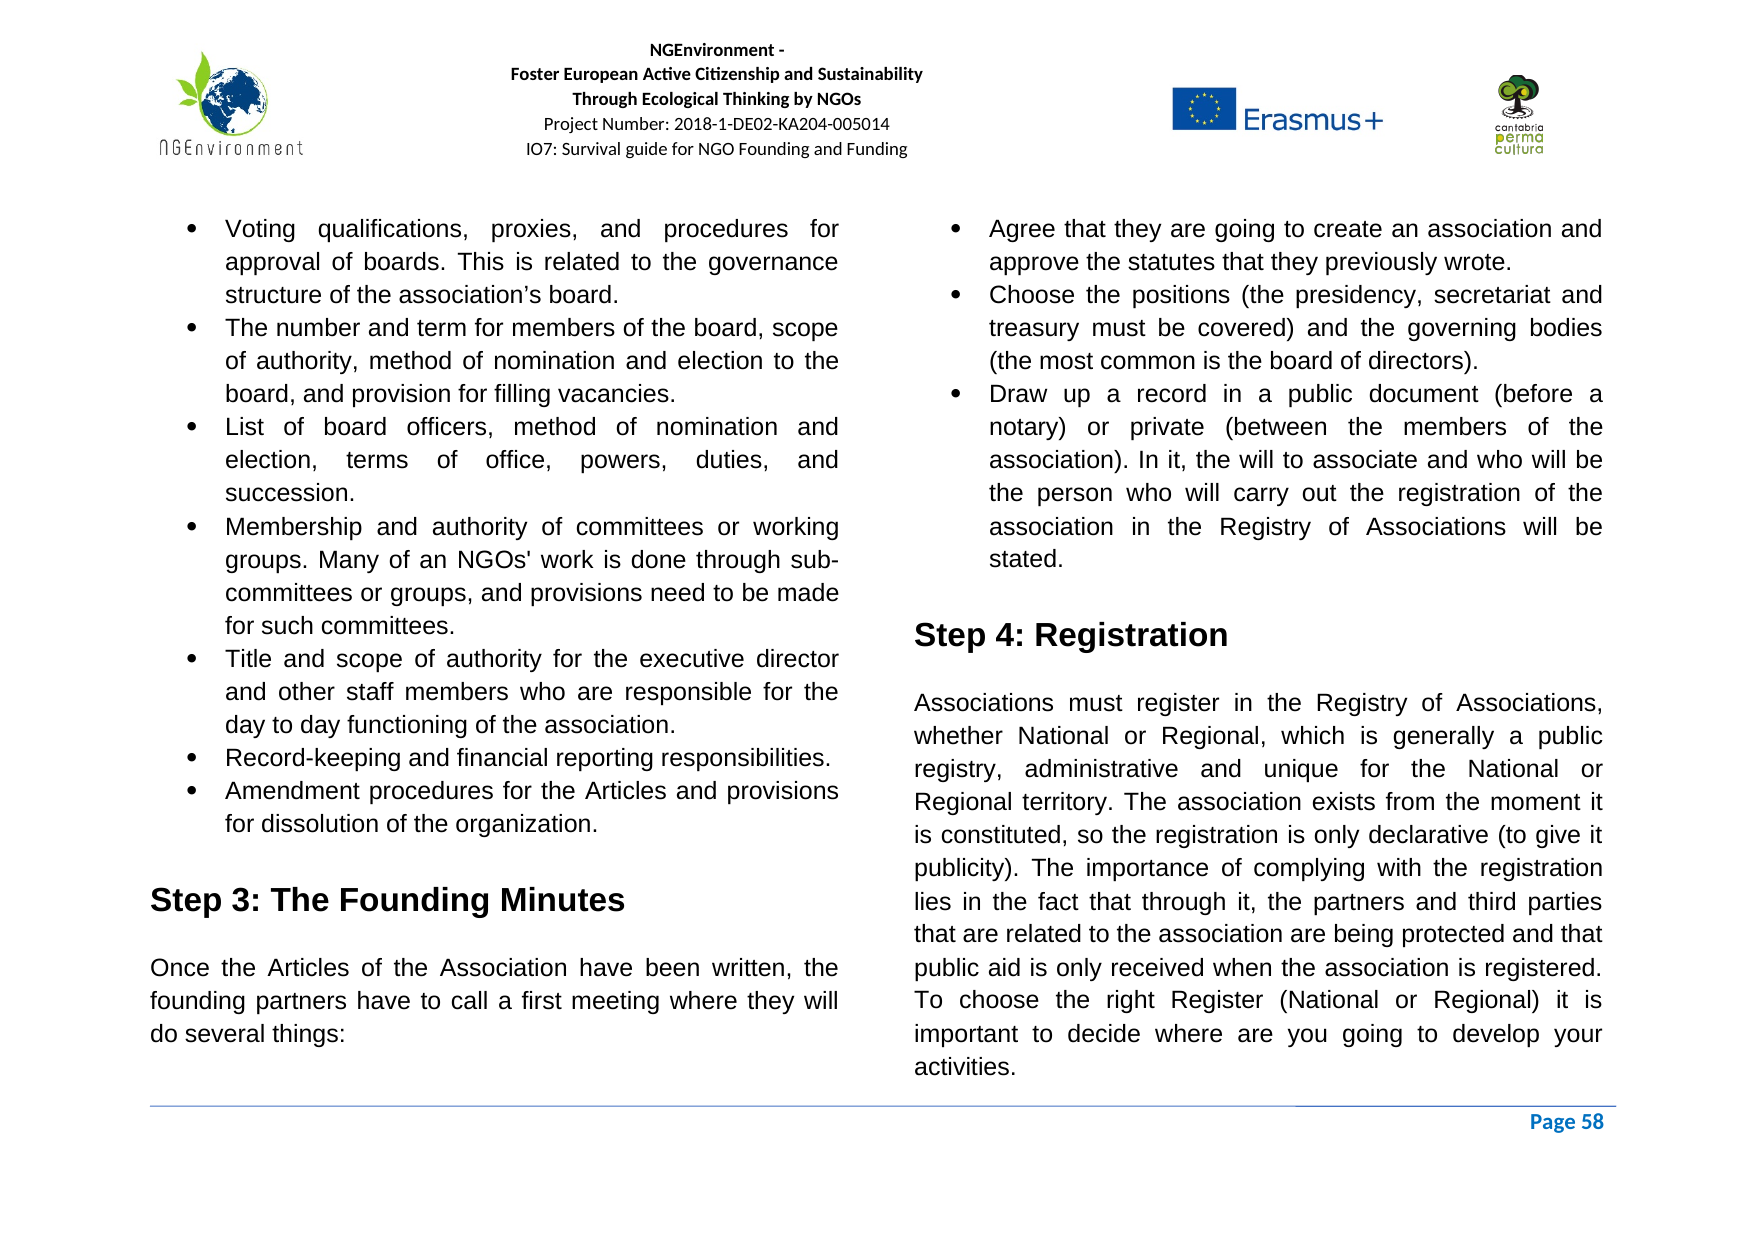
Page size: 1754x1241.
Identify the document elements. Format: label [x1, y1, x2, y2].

picture [150, 21, 312, 184]
picture [1495, 75, 1543, 155]
picture [1160, 75, 1395, 142]
